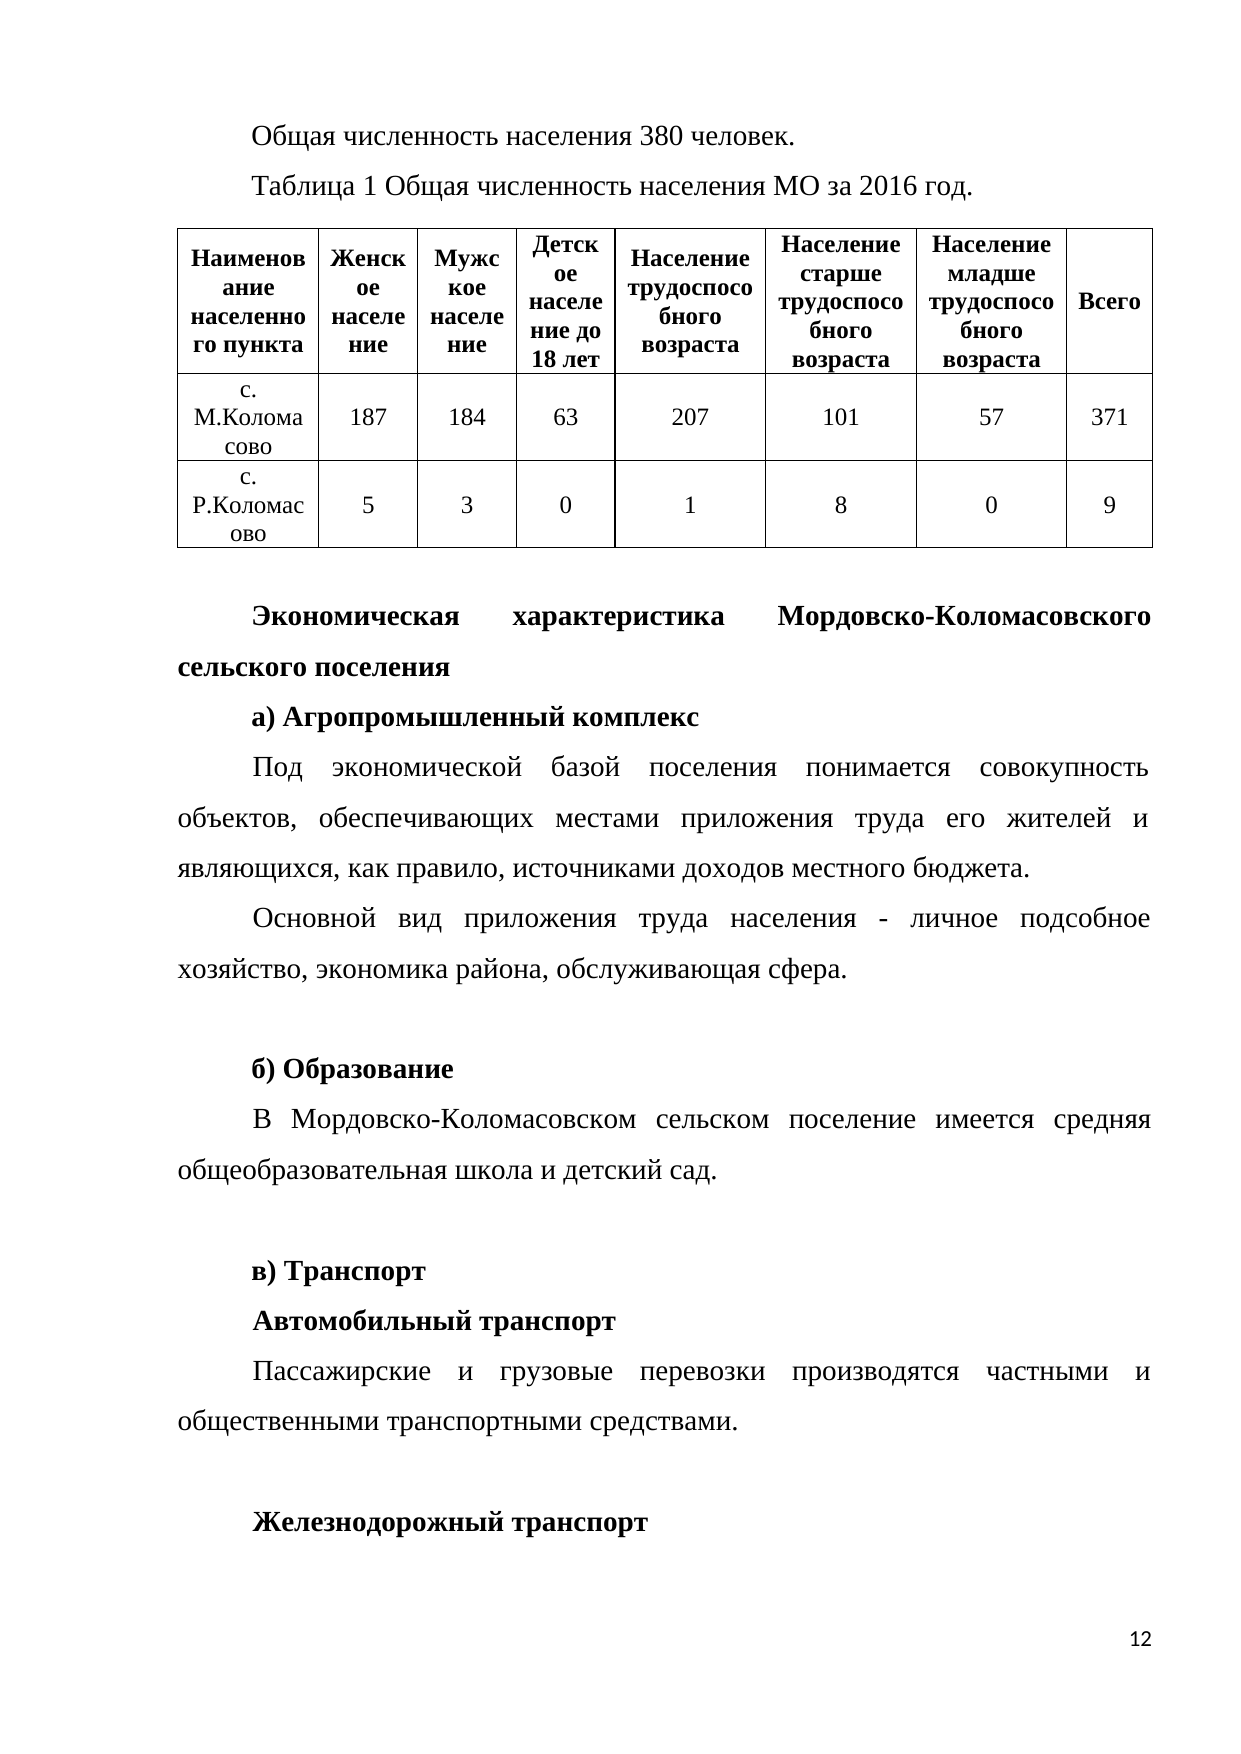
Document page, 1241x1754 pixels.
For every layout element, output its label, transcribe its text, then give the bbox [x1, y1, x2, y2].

text Под экономической базой поселения понимается совокупность объектов, обеспечивающих местами приложения труда его жителей и являющихся, как правило, источниками доходов местного бюджета. [177, 749, 1149, 884]
table_cell 101 [766, 374, 916, 460]
table_header Население младше трудоспособного возраста [917, 229, 1066, 373]
text Таблица 1 Общая численность населения МО за 2016 год. [177, 168, 1152, 202]
table_cell с. Р.Коломасово [178, 461, 318, 547]
table_cell 187 [319, 374, 417, 460]
text б) Образование [177, 1051, 1152, 1085]
table_cell 0 [517, 461, 614, 547]
text в) Транспорт [177, 1253, 1152, 1286]
table_cell 184 [418, 374, 516, 460]
text В Мордовско-Коломасовском сельском поселение имеется средняя общеобразовательная школа и детский сад. [177, 1102, 1152, 1186]
table_header Население трудоспособного возраста [616, 229, 765, 373]
table_cell с. М.Коломасово [178, 374, 318, 460]
table_header Наименование населенного пункта [178, 229, 318, 373]
table_cell 1 [616, 461, 765, 547]
text а) Агропромышленный комплекс [177, 699, 1152, 733]
table_header Население старше трудоспособного возраста [766, 229, 916, 373]
text Общая численность населения 380 человек. [177, 118, 1152, 152]
table_header Мужское население [418, 229, 516, 373]
table_cell 3 [418, 461, 516, 547]
text Экономическая характеристика Мордовско-Коломасовского сельского поселения [177, 598, 1152, 682]
table_cell 9 [1067, 461, 1152, 547]
table_cell 8 [766, 461, 916, 547]
table_cell 0 [917, 461, 1066, 547]
text Железнодорожный транспорт [177, 1504, 1152, 1538]
table_header Всего [1067, 229, 1152, 373]
table_cell 207 [616, 374, 765, 460]
table_cell 63 [517, 374, 614, 460]
text Автомобильный транспорт [177, 1303, 1152, 1336]
table_cell 5 [319, 461, 417, 547]
table_cell 371 [1067, 374, 1152, 460]
text Пассажирские и грузовые перевозки производятся частными и общественными транспортными средствами. [177, 1353, 1152, 1437]
table_header Детское население до 18 лет [517, 229, 614, 373]
table_cell 57 [917, 374, 1066, 460]
text Основной вид приложения труда населения - личное подсобное хозяйство, экономика района, обслуживающая сфера. [177, 900, 1152, 984]
table_header Женское население [319, 229, 417, 373]
